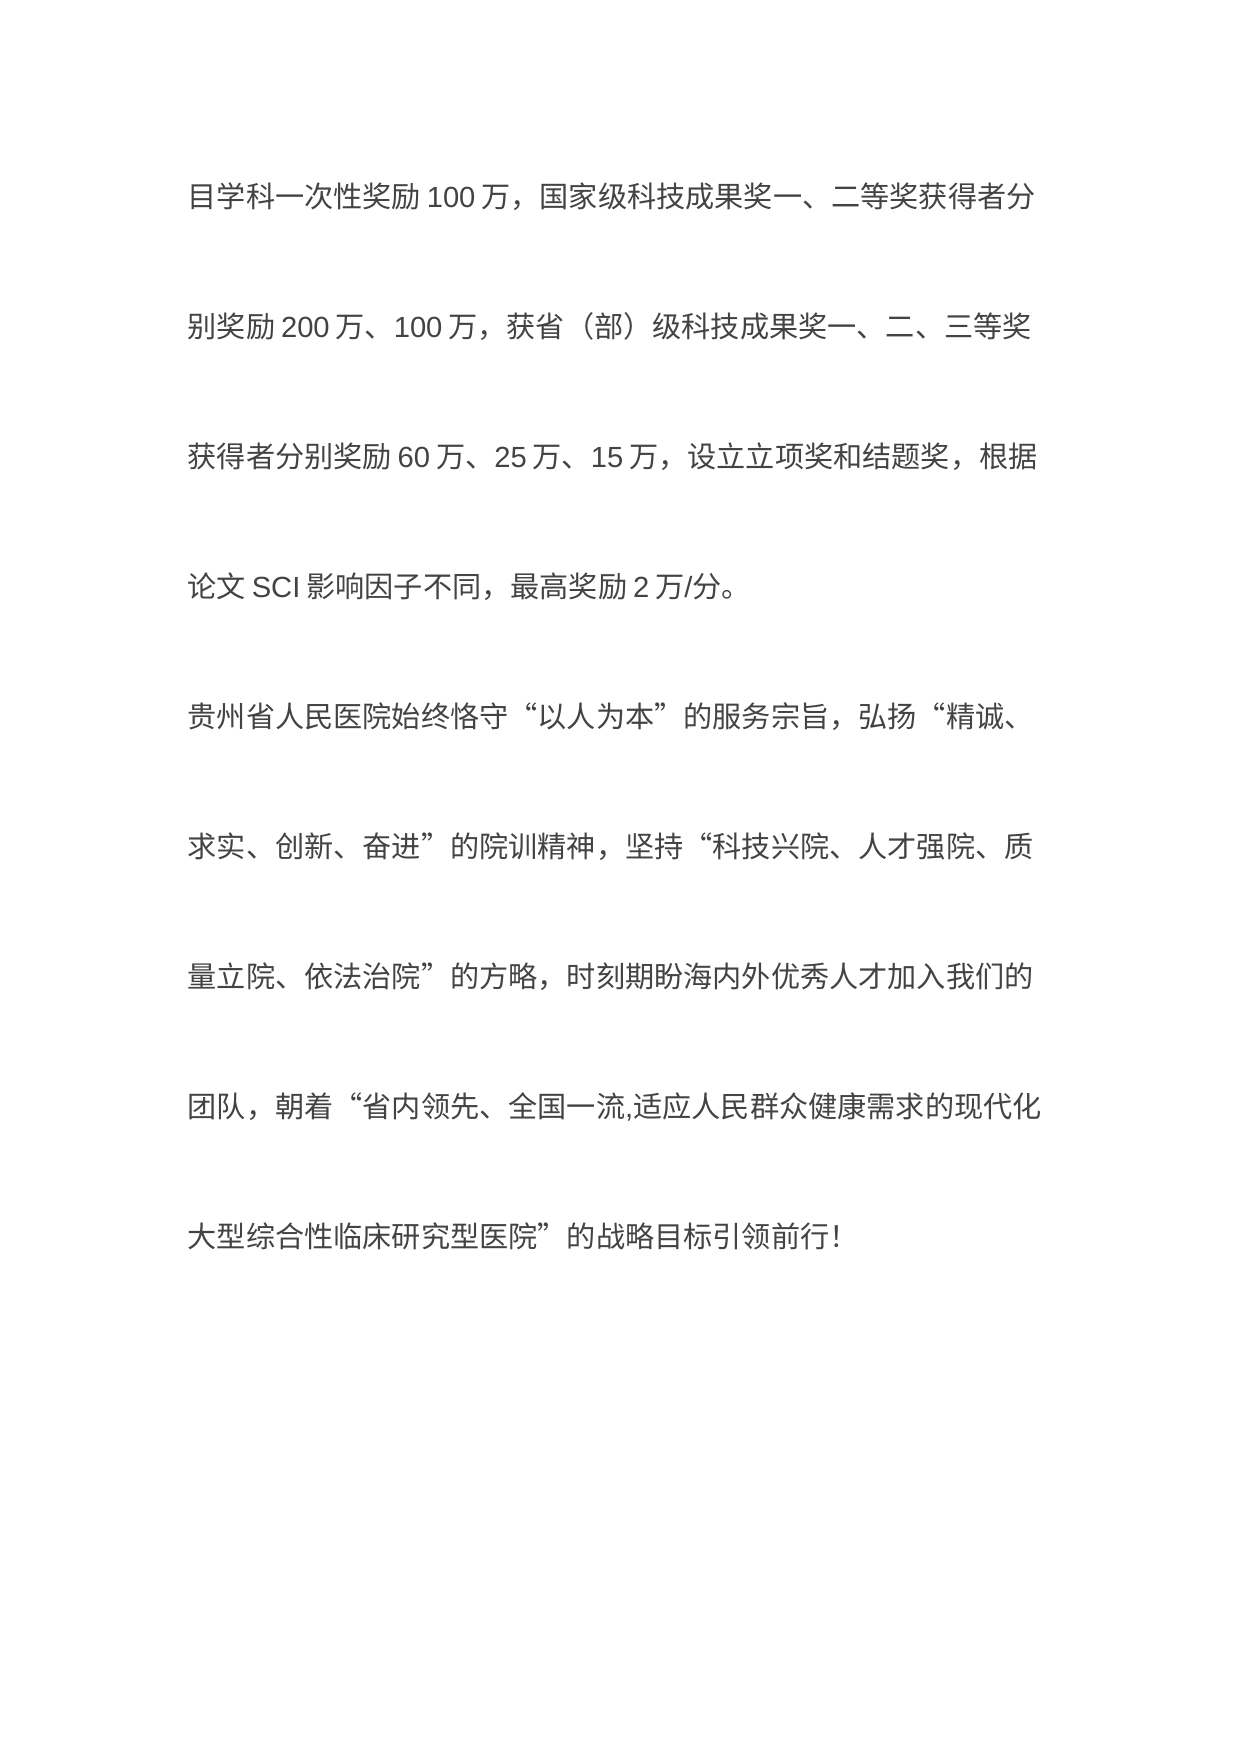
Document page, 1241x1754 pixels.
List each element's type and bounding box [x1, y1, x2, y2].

text [187, 162, 1053, 1267]
